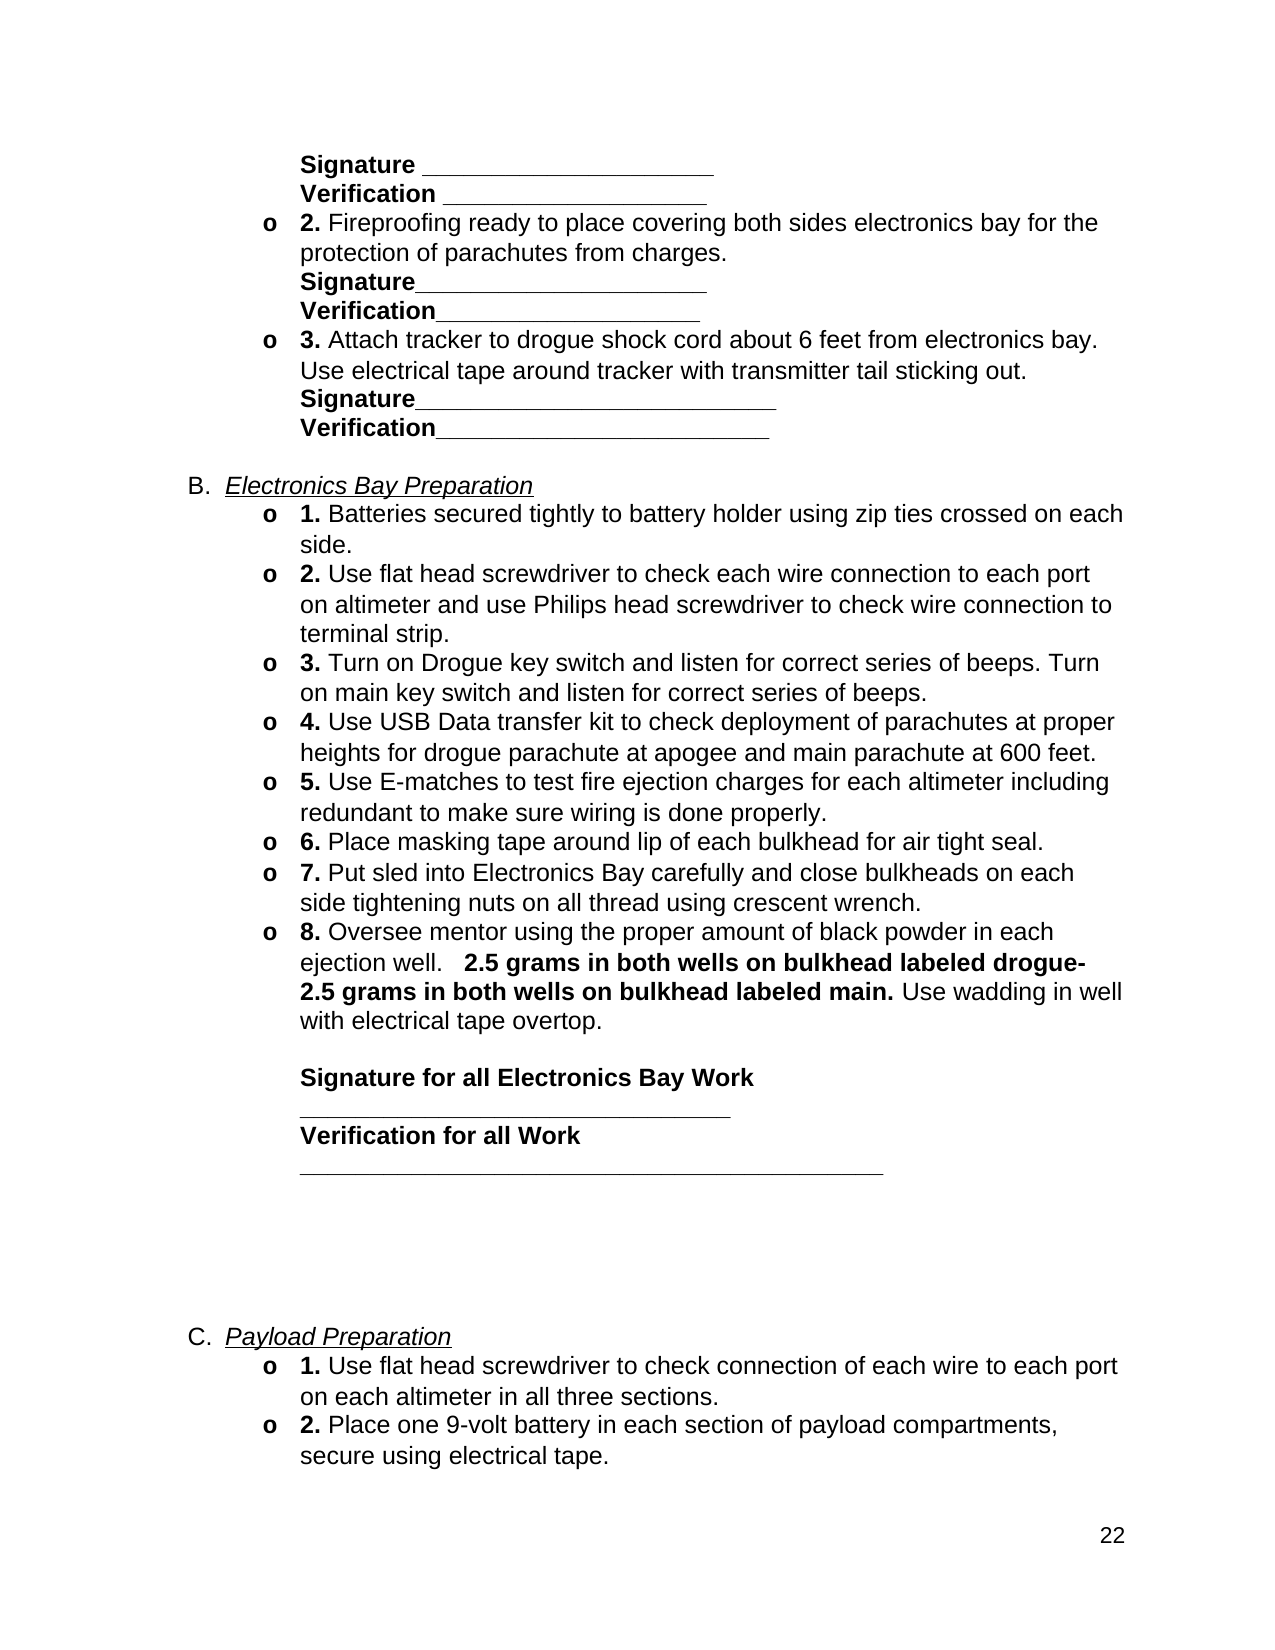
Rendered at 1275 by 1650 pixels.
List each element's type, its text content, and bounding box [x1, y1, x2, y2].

list Payload Preparation [187, 1322, 1125, 1351]
list 5. Use E-matches to test fire ejection charges for each altimeter including redundant to make sure wiring is done properly. [262, 767, 1125, 827]
list Signature for all Electronics Bay Work _______________________________ [300, 1063, 1125, 1121]
list Electronics Bay Preparation [187, 471, 1125, 499]
text Signature _____________________ [300, 150, 1125, 179]
list 1. Batteries secured tightly to battery holder using zip ties crossed on each side. [262, 499, 1125, 559]
list 3. Turn on Drogue key switch and listen for correct series of beeps. Turn on main key switch and listen for correct series of beeps. [262, 647, 1125, 707]
list 8. Oversee mentor using the proper amount of black powder in each ejection well. 2.5 grams in both wells on bulkhead labeled drogue- 2.5 grams in both wells on bulkhead labeled main. Use wadding in well with electrical tape overtop. [262, 917, 1125, 1034]
list Signature_____________________ [300, 267, 1125, 296]
list Verification________________________ [300, 413, 1125, 442]
list 3. Attach tracker to drogue shock cord about 6 feet from electronics bay. Use electrical tape around tracker with transmitter tail sticking out. [262, 325, 1125, 384]
list 2. Fireproofing ready to place covering both sides electronics bay for the protection of parachutes from charges. [262, 207, 1125, 267]
list 4. Use USB Data transfer kit to check deployment of parachutes at proper heights for drogue parachute at apogee and main parachute at 600 feet. [262, 707, 1125, 767]
list Signature__________________________ [300, 384, 1125, 413]
list Verification for all Work __________________________________________ [300, 1121, 1125, 1178]
list 6. Place masking tape around lip of each bulkhead for air tight seal. [262, 827, 1125, 857]
list 7. Put sled into Electronics Bay carefully and close bulkheads on each side tightening nuts on all thread using crescent wrench. [262, 857, 1125, 917]
list 2. Place one 9-volt battery in each section of payload compartments, secure using electrical tape. [262, 1410, 1125, 1470]
list 1. Use flat head screwdriver to check connection of each wire to each port on each altimeter in all three sections. [262, 1351, 1125, 1410]
list Verification___________________ [300, 296, 1125, 325]
list 2. Use flat head screwdriver to check each wire connection to each port on altimeter and use Philips head screwdriver to check wire connection to terminal strip. [262, 559, 1125, 647]
text Verification ___________________ [300, 179, 1125, 207]
